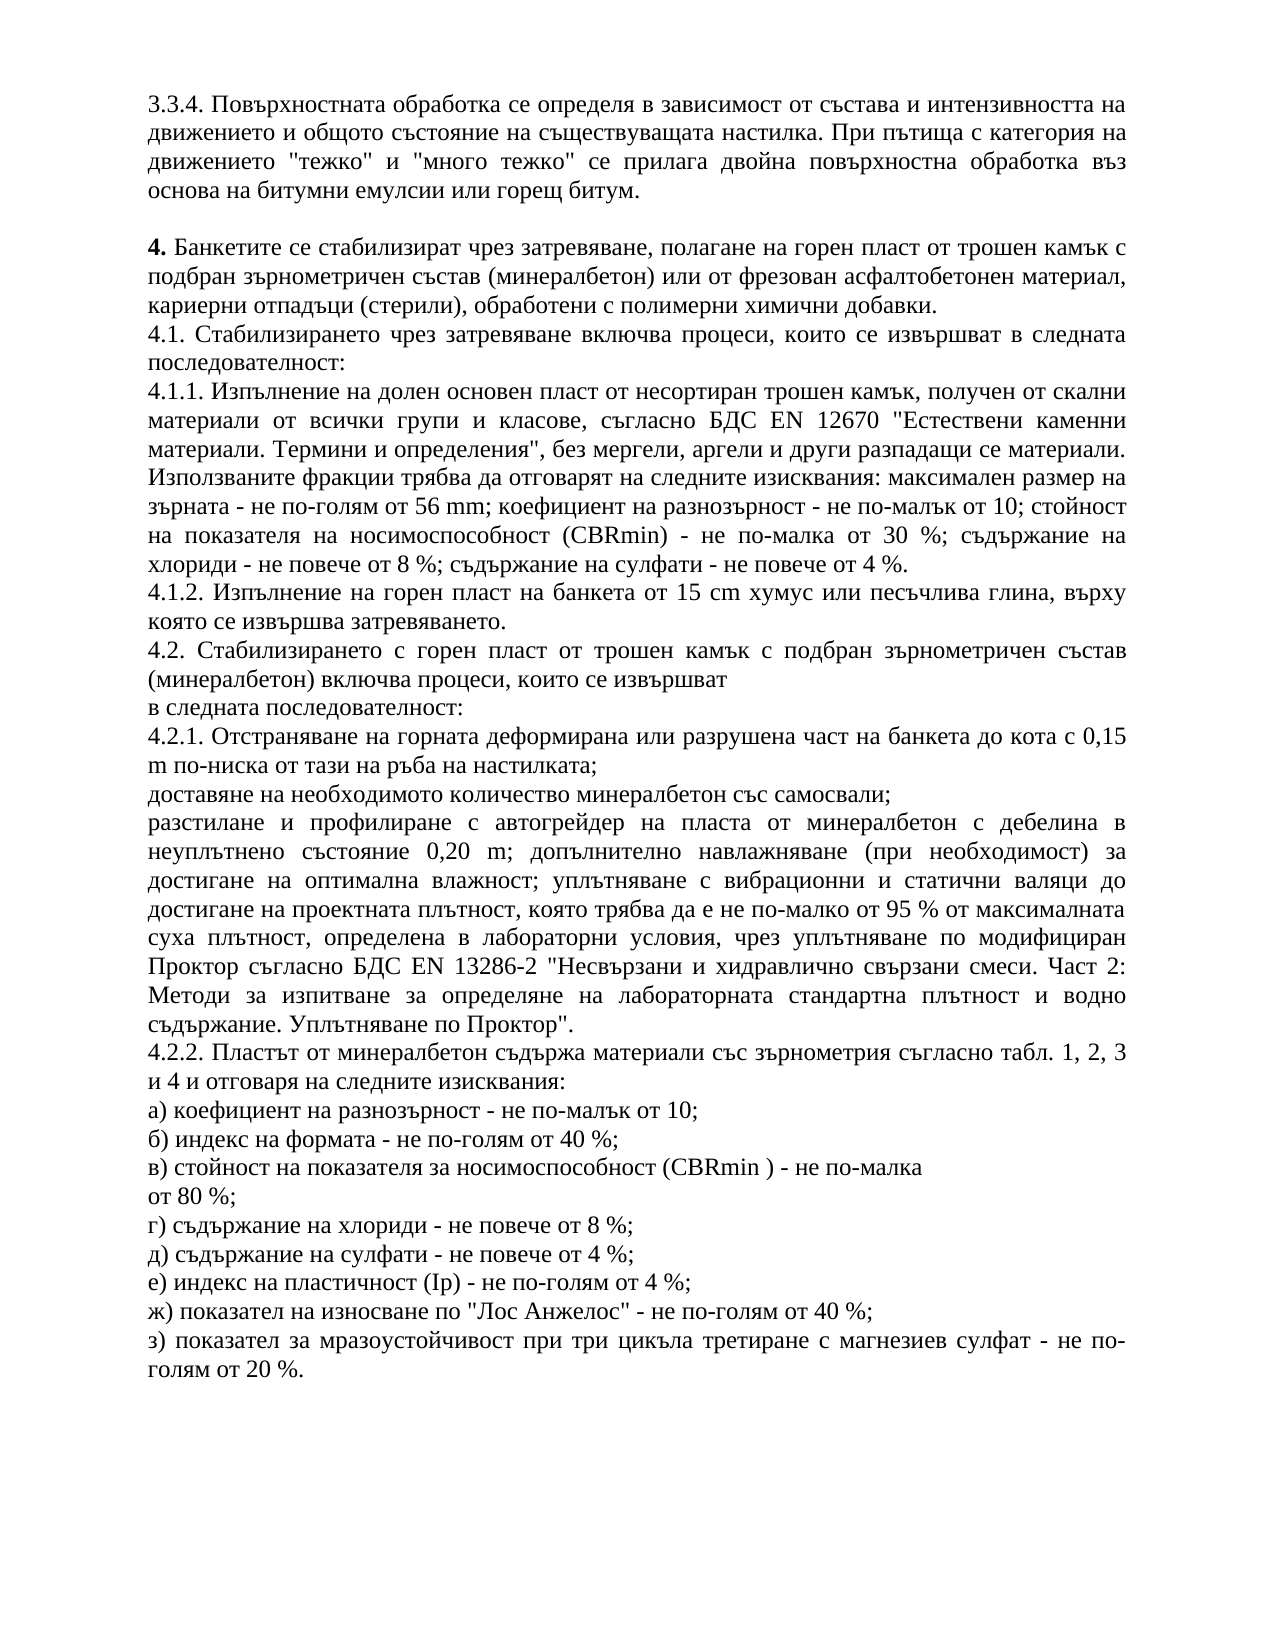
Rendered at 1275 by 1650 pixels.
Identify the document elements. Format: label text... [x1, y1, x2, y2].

text д) съдържание на сулфати - не повече от 4 %; [148, 1239, 1127, 1267]
text от 80 %; [148, 1181, 1127, 1210]
text разстилане и профилиране с автогрейдер на пласта от минералбетон с дебелина в неуплътнено състояние 0,20 m; допълнително навлажняване (при необходимост) за достигане на оптимална влажност; уплътняване с вибрационни и статични валяци до достигане на проектната плътност, която трябва да е не по-малко от 95 % от максималната суха плътност, определена в лабораторни условия, чрез уплътняване по модифициран Проктор съгласно БДС EN 13286-2 "Несвързани и хидравлично свързани смеси. Част 2: Методи за изпитване за определяне на лабораторната стандартна плътност и водно съдържание. Уплътняване по Проктор". [148, 807, 1127, 1037]
text ж) показател на износване по "Лос Анжелос" - не по-голям от 40 %; [148, 1296, 1127, 1325]
text в) стойност на показателя за носимоспособност (СВRmin ) - не по-малка [148, 1152, 1127, 1181]
text г) съдържание на хлориди - не повече от 8 %; [148, 1210, 1127, 1239]
text з) показател за мразоустойчивост при три цикъла третиране с магнезиев сулфат - не по-голям от 20 %. [148, 1325, 1127, 1382]
text б) индекс на формата - не по-голям от 40 %; [148, 1124, 1127, 1152]
text 4.2.1. Отстраняване на горната деформирана или разрушена част на банкета до кота с 0,15 m по-ниска от тази на ръба на настилката; [148, 721, 1127, 779]
text 4. Банкетите се стабилизират чрез затревяване, полагане на горен пласт от трошен камък с подбран зърнометричен състав (минералбетон) или от фрезован асфалтобетонен материал, кариерни отпадъци (стерили), обработени с полимерни химични добавки. [148, 232, 1127, 319]
text 3.3.4. Повърхностната обработка се определя в зависимост от състава и интензивността на движението и общото състояние на съществуващата настилка. При пътища с категория на движението "тежко" и "много тежко" се прилага двойна повърхностна обработка въз основа на битумни емулсии или горещ битум. [148, 89, 1127, 204]
text е) индекс на пластичност (Ip) - не по-голям от 4 %; [148, 1267, 1127, 1296]
text 4.2.2. Пластът от минералбетон съдържа материали със зърнометрия съгласно табл. 1, 2, 3 и 4 и отговаря на следните изисквания: [148, 1037, 1127, 1095]
text 4.1.2. Изпълнение на горен пласт на банкета от 15 cm хумус или песъчлива глина, върху която се извършва затревяването. [148, 577, 1127, 635]
text в следната последователност: [148, 692, 1127, 721]
text доставяне на необходимото количество минералбетон със самосвали; [148, 779, 1127, 807]
text 4.1. Стабилизирането чрез затревяване включва процеси, които се извършват в следната последователност: [148, 319, 1127, 376]
text а) коефициент на разнозърност - не по-малък от 10; [148, 1095, 1127, 1124]
text 4.2. Стабилизирането с горен пласт от трошен камък с подбран зърнометричен състав (минералбетон) включва процеси, които се извършват [148, 635, 1127, 692]
text 4.1.1. Изпълнение на долен основен пласт от несортиран трошен камък, получен от скални материали от всички групи и класове, съгласно БДС EN 12670 "Естествени каменни материали. Термини и определения", без мергели, аргели и други разпадащи се материали. Използваните фракции трябва да отговарят на следните изисквания: максимален размер на зърната - не по-голям от 56 mm; коефициент на разнозърност - не по-малък от 10; стойност на показателя на носимоспособност (CBRmin) - не по-малка от 30 %; съдържание на хлориди - не повече от 8 %; съдържание на сулфати - не повече от 4 %. [148, 376, 1127, 577]
